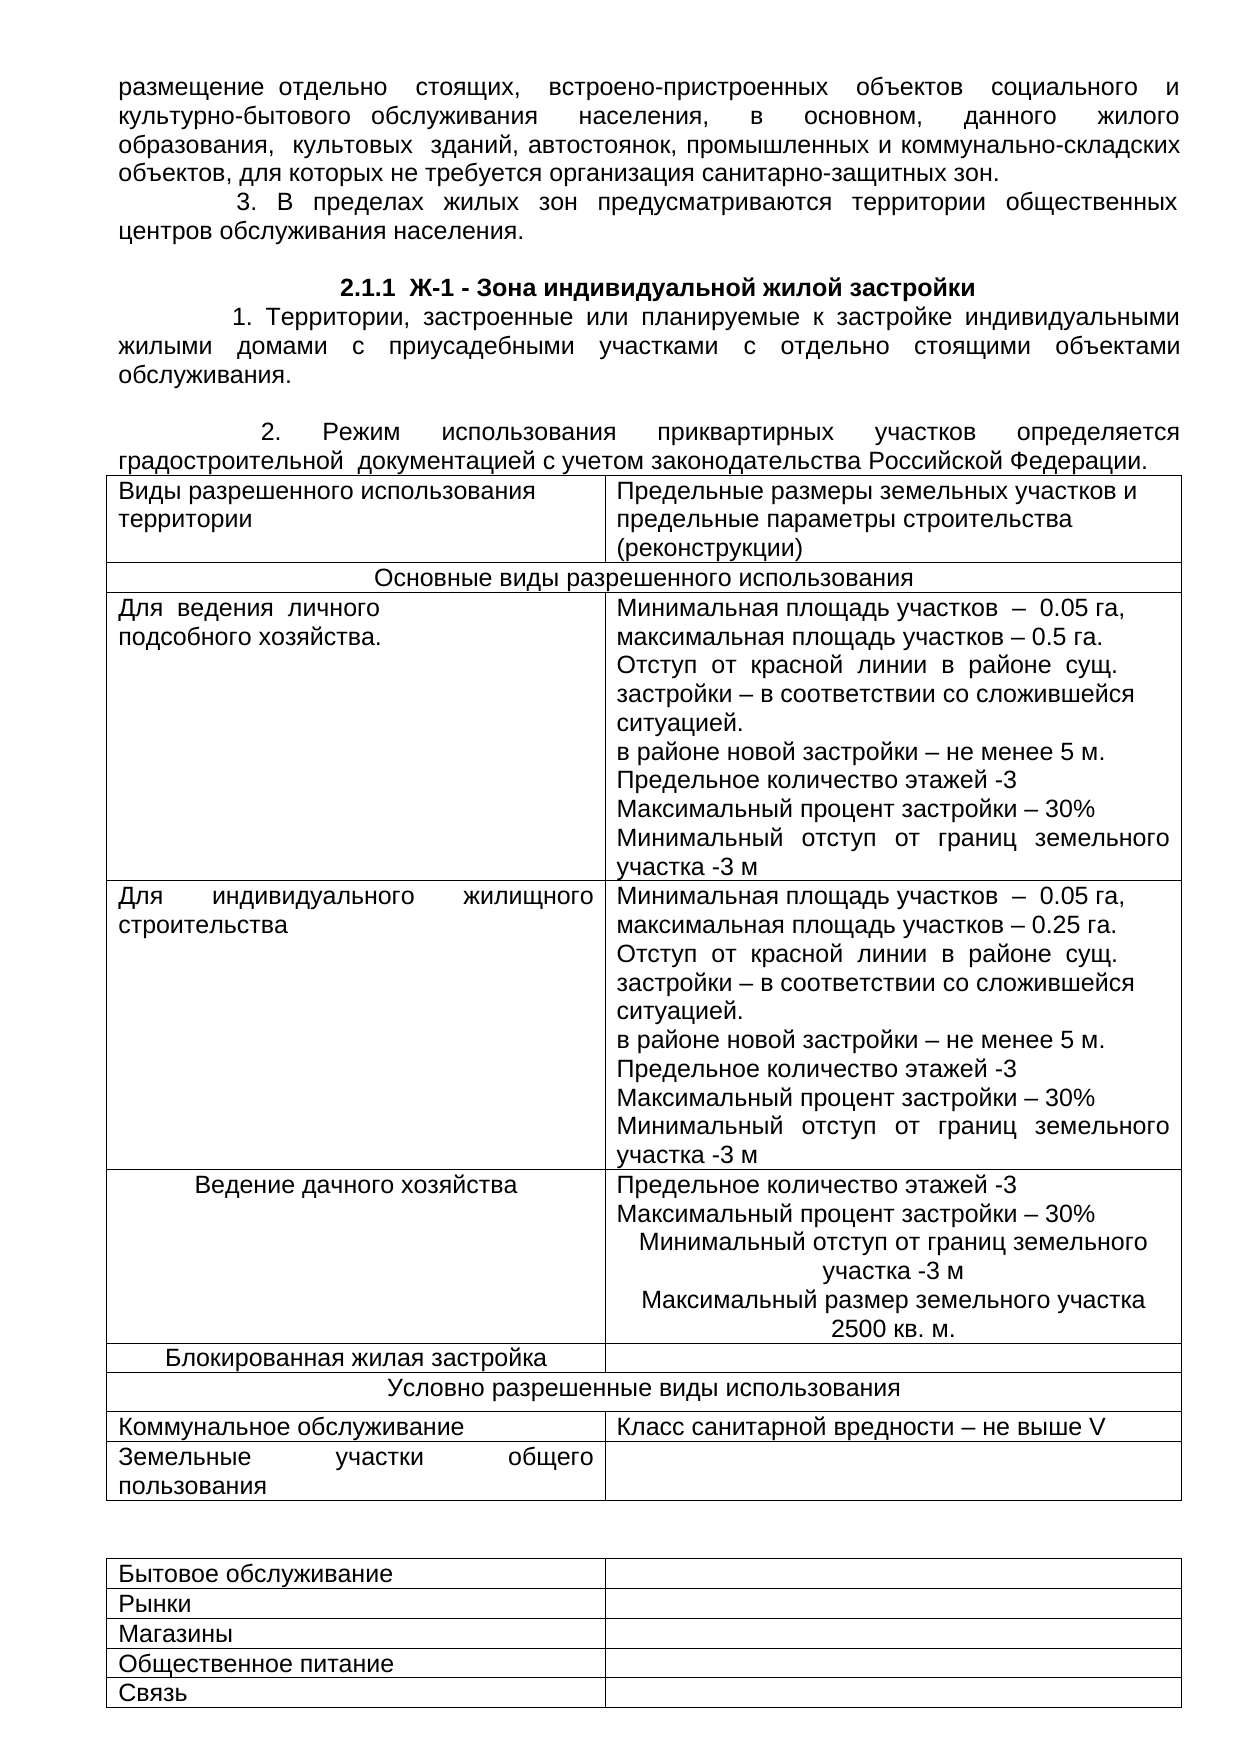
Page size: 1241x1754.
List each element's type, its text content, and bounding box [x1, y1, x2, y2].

text 2. Режим использования приквартирных участков определяется градостроительной документацией с учетом законодательства Российской Федерации. [118, 417, 1181, 475]
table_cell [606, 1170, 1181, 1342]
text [118, 72, 1181, 187]
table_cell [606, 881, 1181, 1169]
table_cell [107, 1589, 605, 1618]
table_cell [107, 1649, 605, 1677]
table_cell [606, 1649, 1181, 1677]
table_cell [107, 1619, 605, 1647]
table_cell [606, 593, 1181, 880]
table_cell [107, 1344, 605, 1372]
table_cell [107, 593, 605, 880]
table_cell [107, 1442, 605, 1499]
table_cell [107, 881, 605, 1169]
text 2.1.1 Ж-1 - Зона индивидуальной жилой застройки [118, 273, 1181, 302]
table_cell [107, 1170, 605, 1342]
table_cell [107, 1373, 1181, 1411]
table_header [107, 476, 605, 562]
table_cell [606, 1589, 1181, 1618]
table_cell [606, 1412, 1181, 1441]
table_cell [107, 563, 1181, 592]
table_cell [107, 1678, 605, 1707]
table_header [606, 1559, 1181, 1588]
text 3. В пределах жилых зон предусматриваются территории общественных центров обслуживания населения. [118, 187, 1181, 245]
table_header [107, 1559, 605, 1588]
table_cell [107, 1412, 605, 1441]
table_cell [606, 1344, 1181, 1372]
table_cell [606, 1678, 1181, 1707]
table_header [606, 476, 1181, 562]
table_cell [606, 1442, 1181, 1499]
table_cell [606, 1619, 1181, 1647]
text 1. Территории, застроенные или планируемые к застройке индивидуальными жилыми домами с приусадебными участками с отдельно стоящими объектами обслуживания. [118, 302, 1181, 388]
